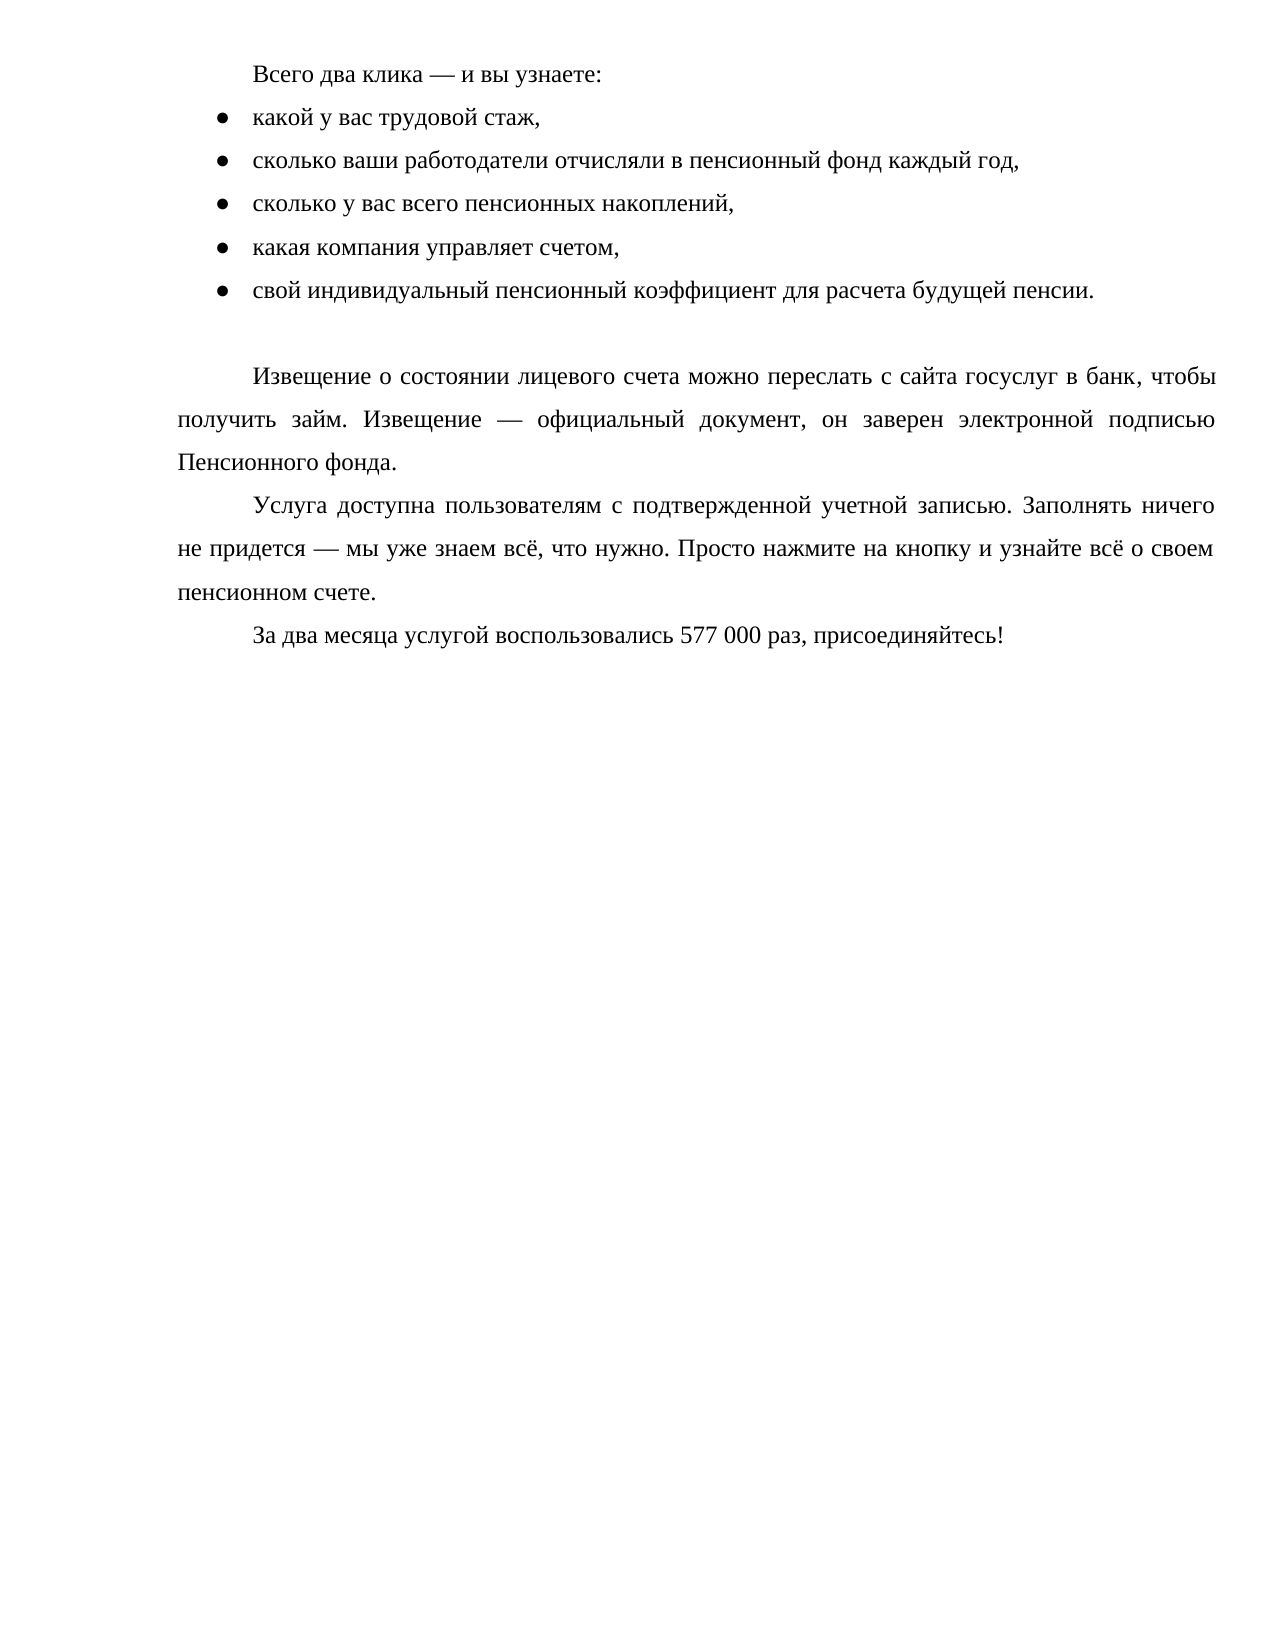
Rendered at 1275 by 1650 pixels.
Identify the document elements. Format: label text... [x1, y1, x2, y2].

list какая компания управляет счетом, [215, 232, 1216, 260]
text Извещение о состоянии лицевого счета можно переслать с сайта госуслуг в банк, чтобы получить займ. Извещение — официальный документ, он заверен электронной подписью Пенсионного фонда. [177, 361, 1216, 476]
text Всего два клика — и вы узнаете: [177, 59, 430, 88]
list какой у вас трудовой стаж, [215, 102, 1216, 131]
list сколько ваши работодатели отчисляли в пенсионный фонд каждый год, [215, 145, 1216, 174]
text Всего два клика — и вы узнаете: [454, 59, 1216, 88]
text За два месяца услугой воспользовались 577 000 раз, присоединяйтесь! [177, 620, 1216, 648]
list свой индивидуальный пенсионный коэффициент для расчета будущей пенсии. [215, 275, 1216, 303]
list сколько у вас всего пенсионных накоплений, [215, 188, 1216, 217]
